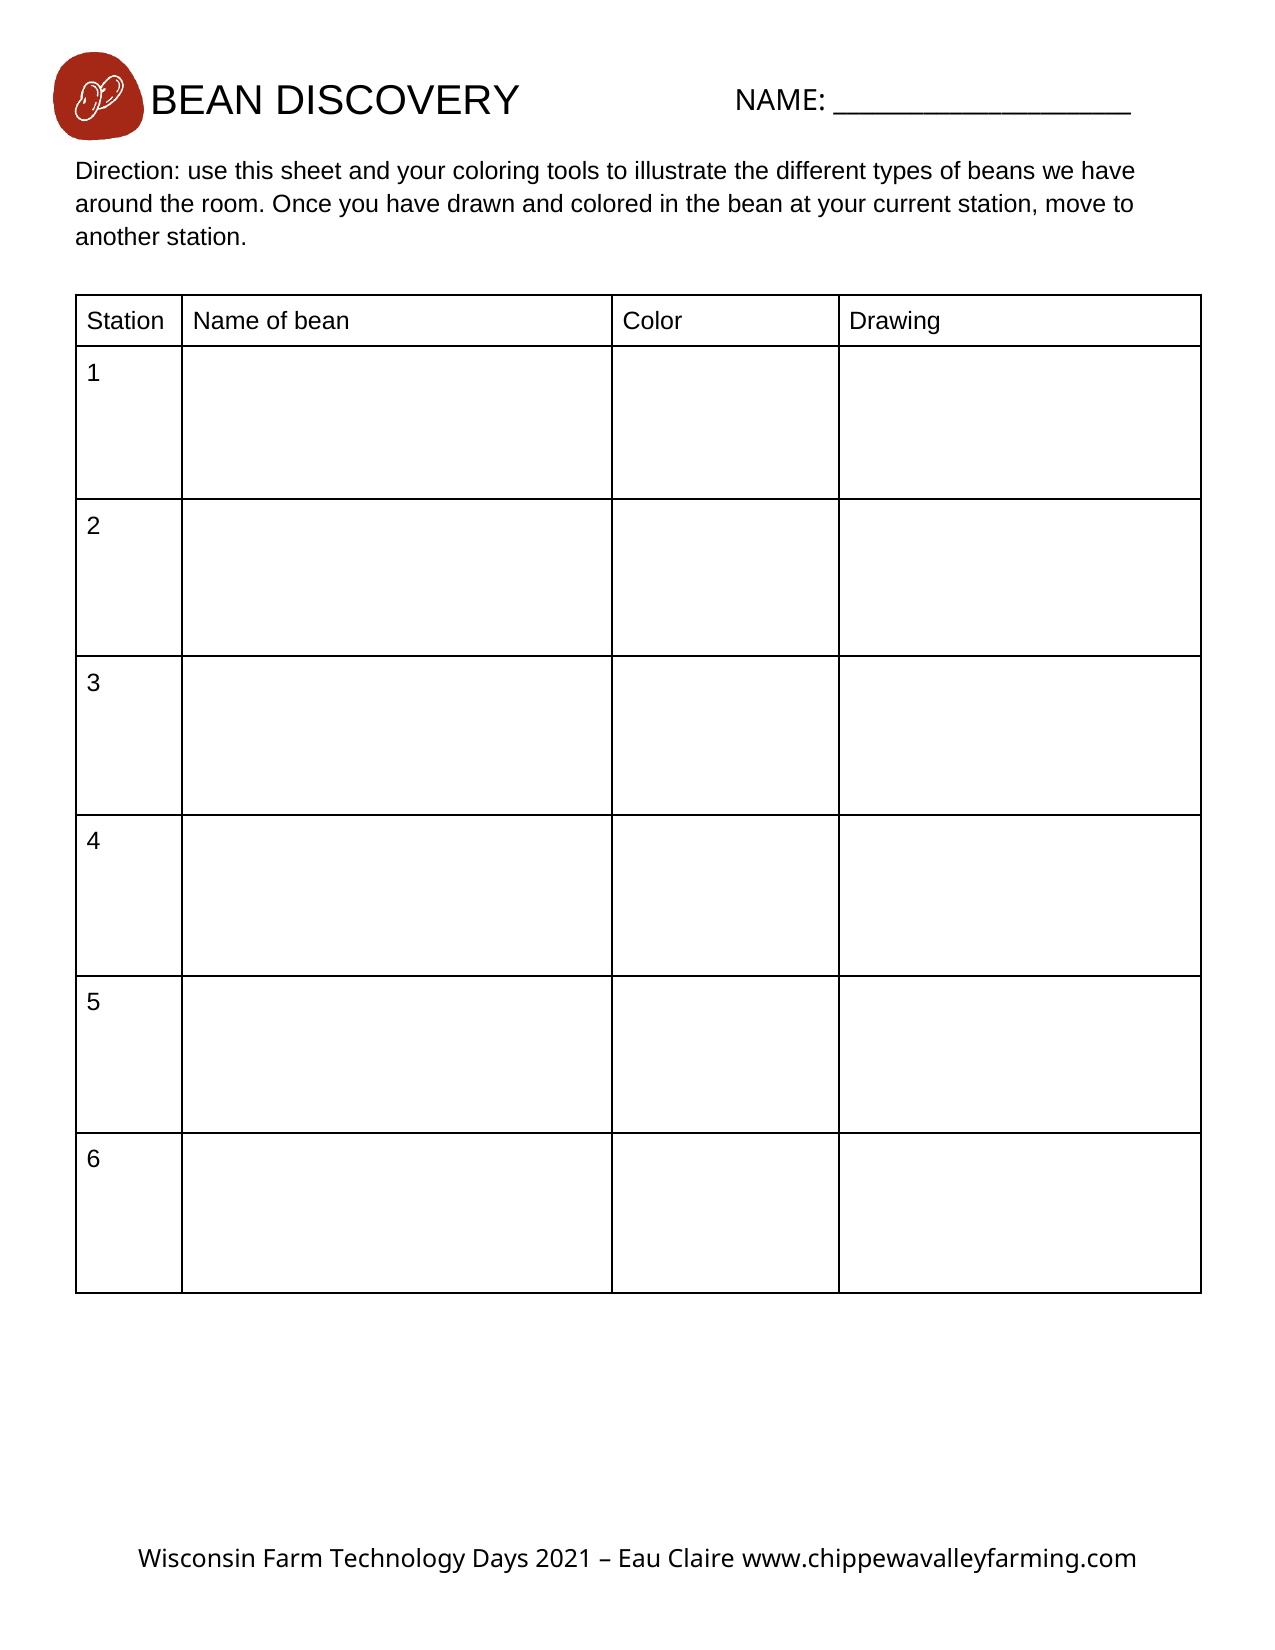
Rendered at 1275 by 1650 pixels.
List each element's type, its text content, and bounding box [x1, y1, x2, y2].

table_cell [613, 347, 838, 498]
table_cell [613, 1134, 838, 1292]
table_cell [183, 977, 611, 1132]
table_cell 3 [77, 657, 181, 813]
table_cell [183, 500, 611, 655]
picture [41, 41, 156, 153]
table_cell [840, 347, 1200, 498]
table_cell [613, 977, 838, 1132]
table_header Name of bean [183, 296, 611, 345]
table_cell [183, 1134, 611, 1292]
table_cell [183, 816, 611, 975]
text Direction: use this sheet and your coloring tools to illustrate the different types of beans we have around the room. Once you have drawn and colored in the bean at your current station, move to another station. [75, 156, 1200, 251]
table_cell [840, 816, 1200, 975]
table_cell [613, 657, 838, 813]
table_cell [613, 500, 838, 655]
table_cell [183, 347, 611, 498]
table_cell 4 [77, 816, 181, 975]
table_cell [840, 1134, 1200, 1292]
table_cell [183, 657, 611, 813]
table_cell 5 [77, 977, 181, 1132]
table_cell [840, 977, 1200, 1132]
table_cell 2 [77, 500, 181, 655]
table_cell 6 [77, 1134, 181, 1292]
table_header Station [77, 296, 181, 345]
table_header Color [613, 296, 838, 345]
table_cell [840, 500, 1200, 655]
table_cell 1 [77, 347, 181, 498]
table_header Drawing [840, 296, 1200, 345]
table_cell [840, 657, 1200, 813]
table_cell [613, 816, 838, 975]
